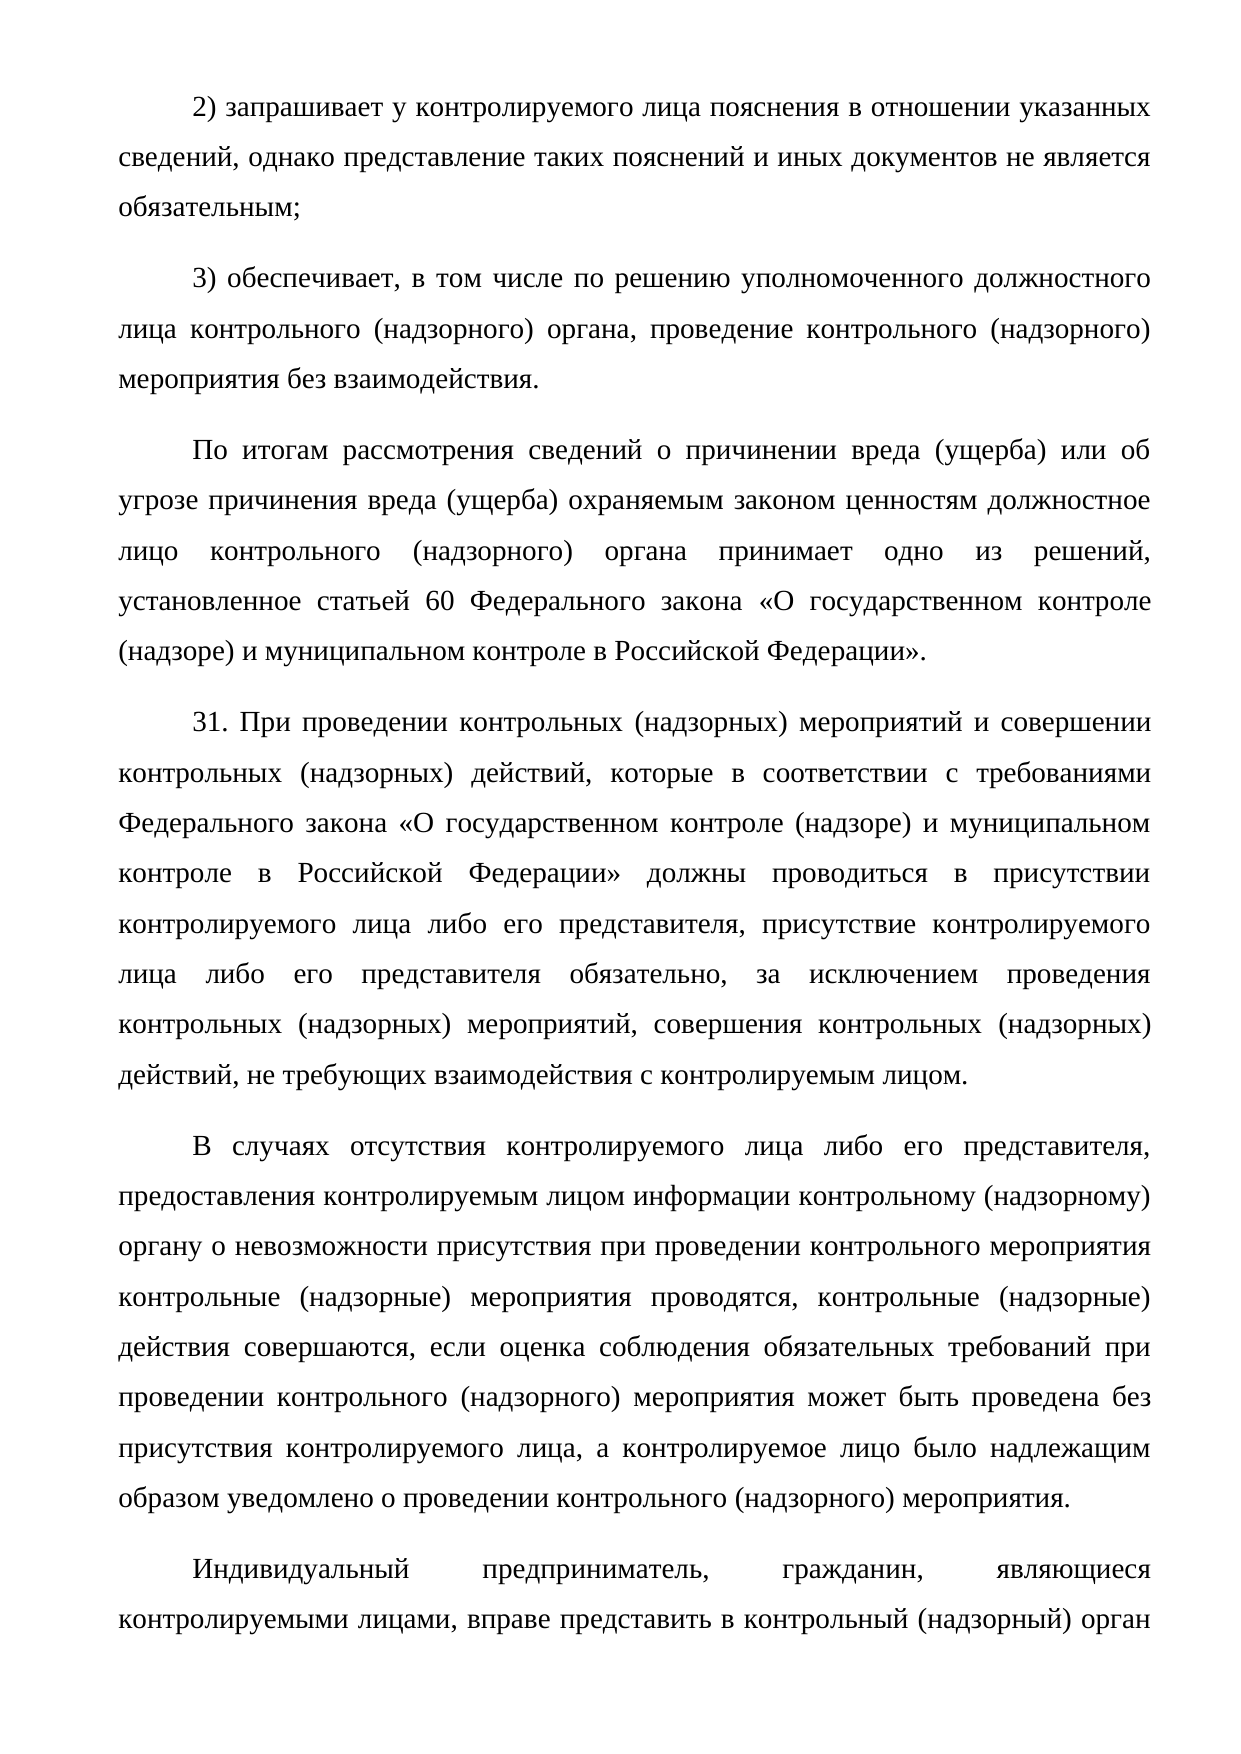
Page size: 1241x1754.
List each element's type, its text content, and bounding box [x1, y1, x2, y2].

text В случаях отсутствия контролируемого лица либо его представителя, предоставления контролируемым лицом информации контрольному (надзорному) органу о невозможности присутствия при проведении контрольного мероприятия контрольные (надзорные) мероприятия проводятся, контрольные (надзорные) действия совершаются, если оценка соблюдения обязательных требований при проведении контрольного (надзорного) мероприятия может быть проведена без присутствия контролируемого лица, а контролируемое лицо было надлежащим образом уведомлено о проведении контрольного (надзорного) мероприятия. [118, 1128, 1152, 1514]
text 2) запрашивает у контролируемого лица пояснения в отношении указанных сведений, однако представление таких пояснений и иных документов не является обязательным; [118, 89, 1152, 223]
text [118, 1551, 1152, 1635]
text 31. При проведении контрольных (надзорных) мероприятий и совершении контрольных (надзорных) действий, которые в соответствии с требованиями Федерального закона «О государственном контроле (надзоре) и муниципальном контроле в Российской Федерации» должны проводиться в присутствии контролируемого лица либо его представителя, присутствие контролируемого лица либо его представителя обязательно, за исключением проведения контрольных (надзорных) мероприятий, совершения контрольных (надзорных) действий, не требующих взаимодействия с контролируемым лицом. [118, 704, 1152, 1090]
text По итогам рассмотрения сведений о причинении вреда (ущерба) или об угрозе причинения вреда (ущерба) охраняемым законом ценностям должностное лицо контрольного (надзорного) органа принимает одно из решений, установленное статьей 60 Федерального закона «О государственном контроле (надзоре) и муниципальном контроле в Российской Федерации». [118, 432, 1152, 667]
text 3) обеспечивает, в том числе по решению уполномоченного должностного лица контрольного (надзорного) органа, проведение контрольного (надзорного) мероприятия без взаимодействия. [118, 260, 1152, 394]
